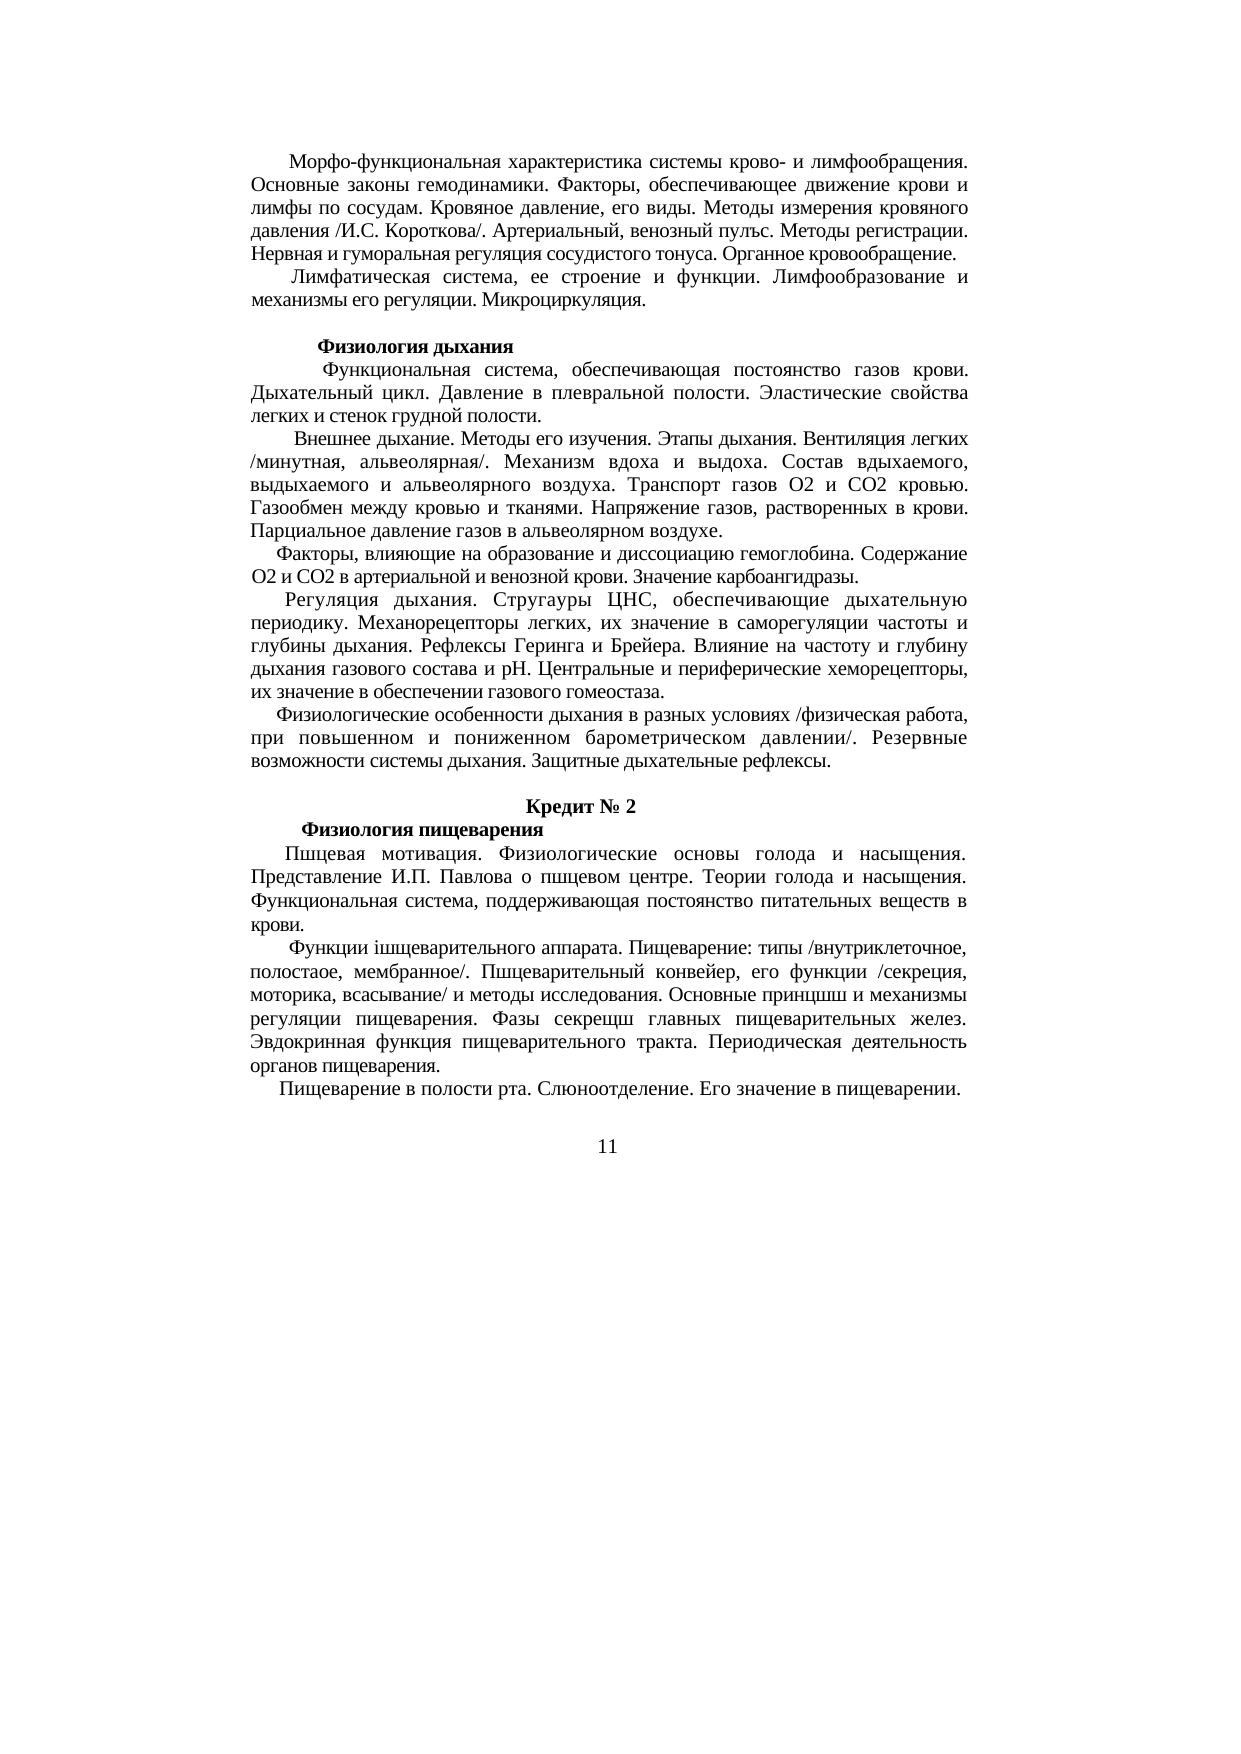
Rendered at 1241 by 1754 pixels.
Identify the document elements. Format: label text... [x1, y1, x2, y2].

text Лимфатическая система, ее строение и функции. Лимфообразование и механизмы его регуляции. Микроциркуляция. [251, 265, 969, 311]
text Функции ішщеварительного аппарата. Пищеварение: типы /внутриклеточное, полостаое, мембранное/. Пшцеварительный конвейер, его функции /секреция, моторика, всасывание/ и методы исследования. Основные принцшш и механизмы регуляции пищеварения. Фазы секрещш главных пищеварительных желез. Эвдокринная функция пищеварительного тракта. Периодическая деятельность органов пищеварения. [250, 936, 967, 1077]
text Пищеварение в полости рта. Слюноотделение. Его значение в пищеварении. [279, 1077, 969, 1101]
text Регуляция дыхания. Стругауры ЦНС, обеспечивающие дыхательную периодику. Механорецепторы легких, их значение в саморегуляции частоты и глубины дыхания. Рефлексы Геринга и Брейера. Влияние на частоту и глубину дыхания газового состава и рН. Центральные и периферические хеморецепторы, их значение в обеспечении газового гомеостаза. [251, 588, 969, 703]
text Функциональная система, обеспечивающая постоянство газов крови. Дыхательный цикл. Давление в плевральной полости. Эластические свойства легких и стенок грудной полости. [251, 358, 969, 427]
text Морфо-функциональная характеристика системы крово- и лимфообращения. Основные законы гемодинамики. Факторы, обеспечивающее движение крови и лимфы по сосудам. Кровяное давление, его виды. Методы измерения кровяного давления /И.С. Короткова/. Артериальный, венозный пулъс. Методы регистрации. Нервная и гуморальная регуляция сосудистого тонуса. Органное кровообращение. [251, 150, 969, 265]
text Внешнее дыхание. Методы его изучения. Этапы дыхания. Вентиляция легких /минутная, альвеолярная/. Механизм вдоха и выдоха. Состав вдыхаемого, выдыхаемого и альвеолярного воздуха. Транспорт газов О2 и СО2 кровью. Газообмен между кровью и тканями. Напряжение газов, растворенных в крови. Парциальное давление газов в альвеолярном воздухе. [250, 427, 969, 542]
text 11 [250, 1134, 965, 1158]
text Пшцевая мотивация. Физиологические основы голода и насыщения. Представление И.П. Павлова о пшцевом центре. Теории голода и насыщения. Функциональная система, поддерживающая постоянство питательных веществ в крови. [251, 842, 967, 936]
text Физиология дыхания [317, 335, 969, 358]
text Кредит № 2 Физиология пищеварения [301, 794, 649, 842]
text Физиологические особенности дыхания в разных условиях /физическая работа, при повьшенном и пониженном барометрическом давлении/. Резервные возможности системы дыхания. Защитные дыхательные рефлексы. [251, 703, 969, 772]
text Факторы, влияющие на образование и диссоциацию гемоглобина. Содержание О2 и СО2 в артериальной и венозной крови. Значение карбоангидразы. [251, 542, 968, 588]
